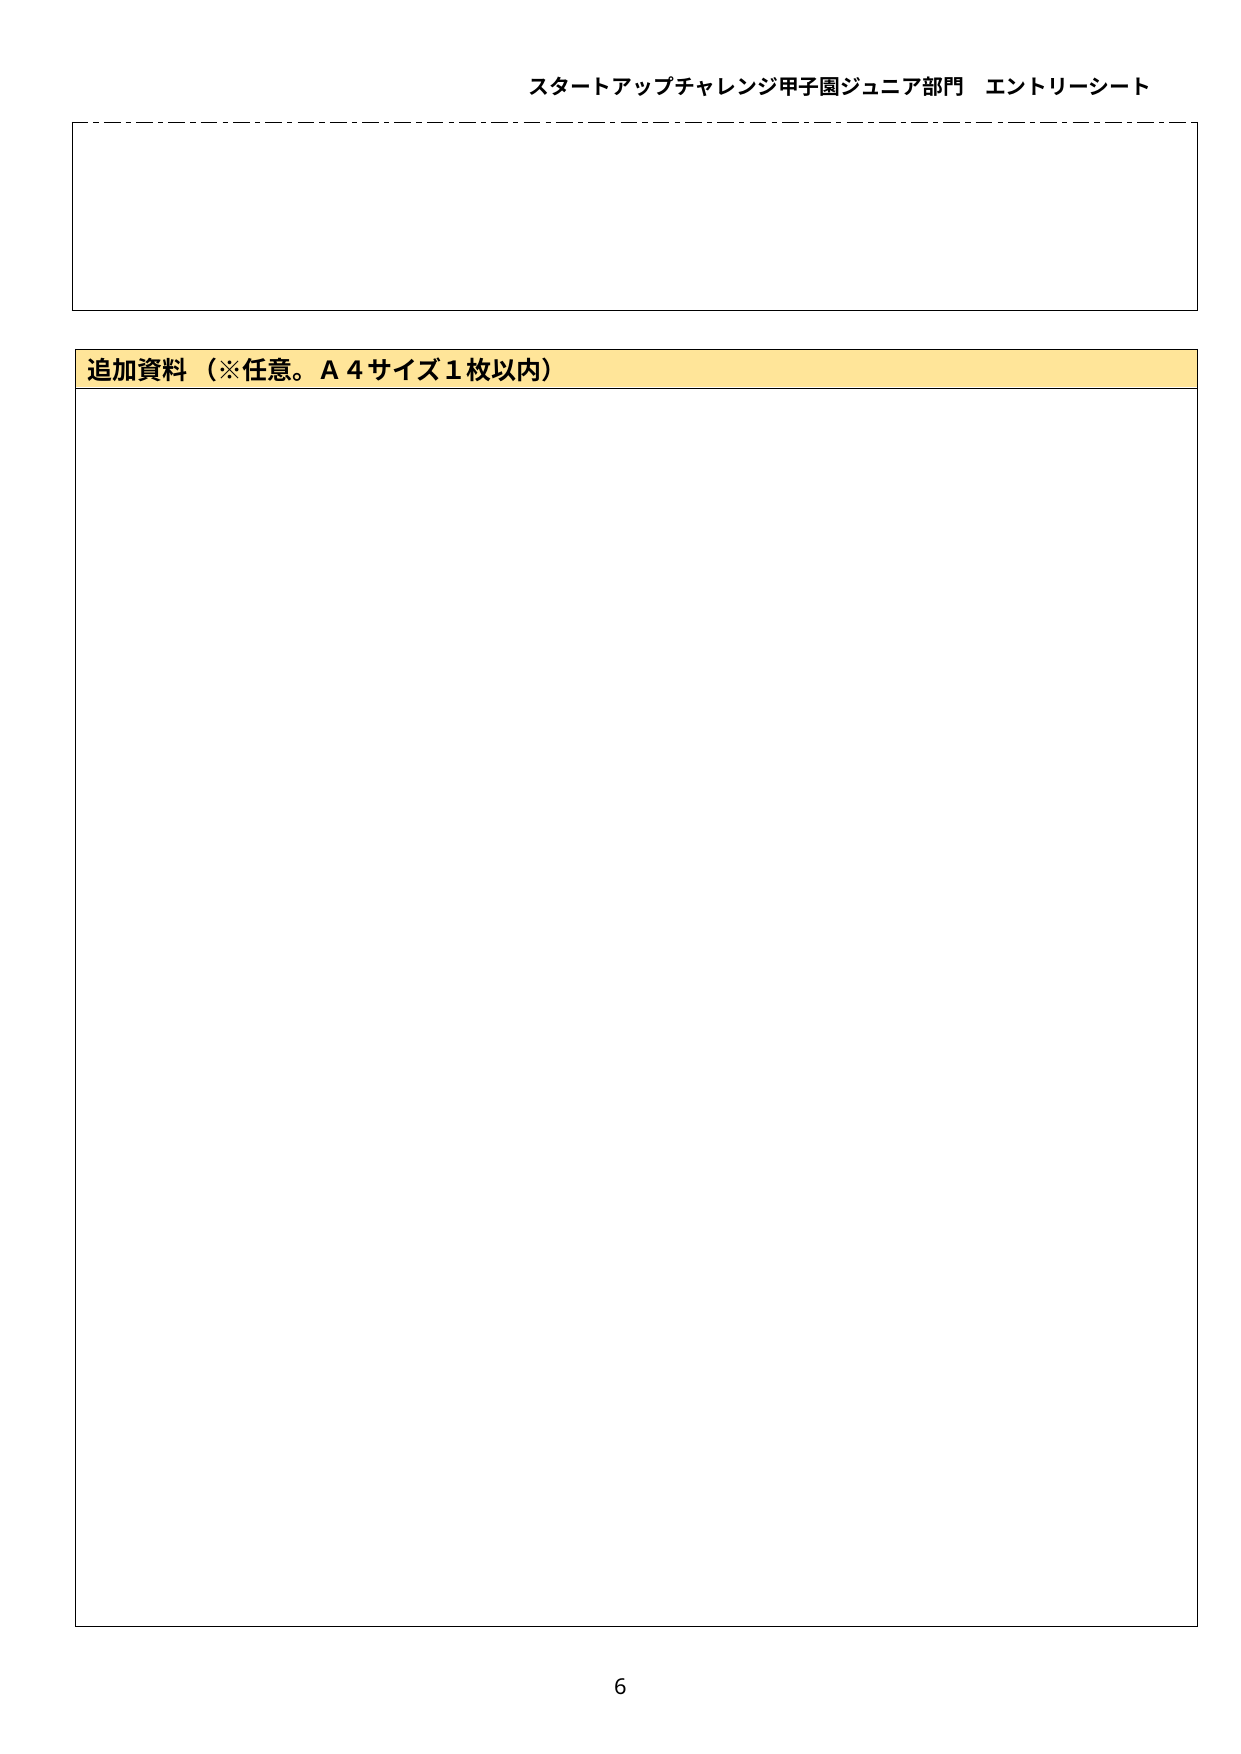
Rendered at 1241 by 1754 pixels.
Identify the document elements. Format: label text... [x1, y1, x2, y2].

table_cell [73, 122, 1197, 310]
table_cell [76, 389, 1197, 1626]
table_header 追加資料 （※任意。Ａ４サイズ１枚以内） [76, 350, 1197, 387]
